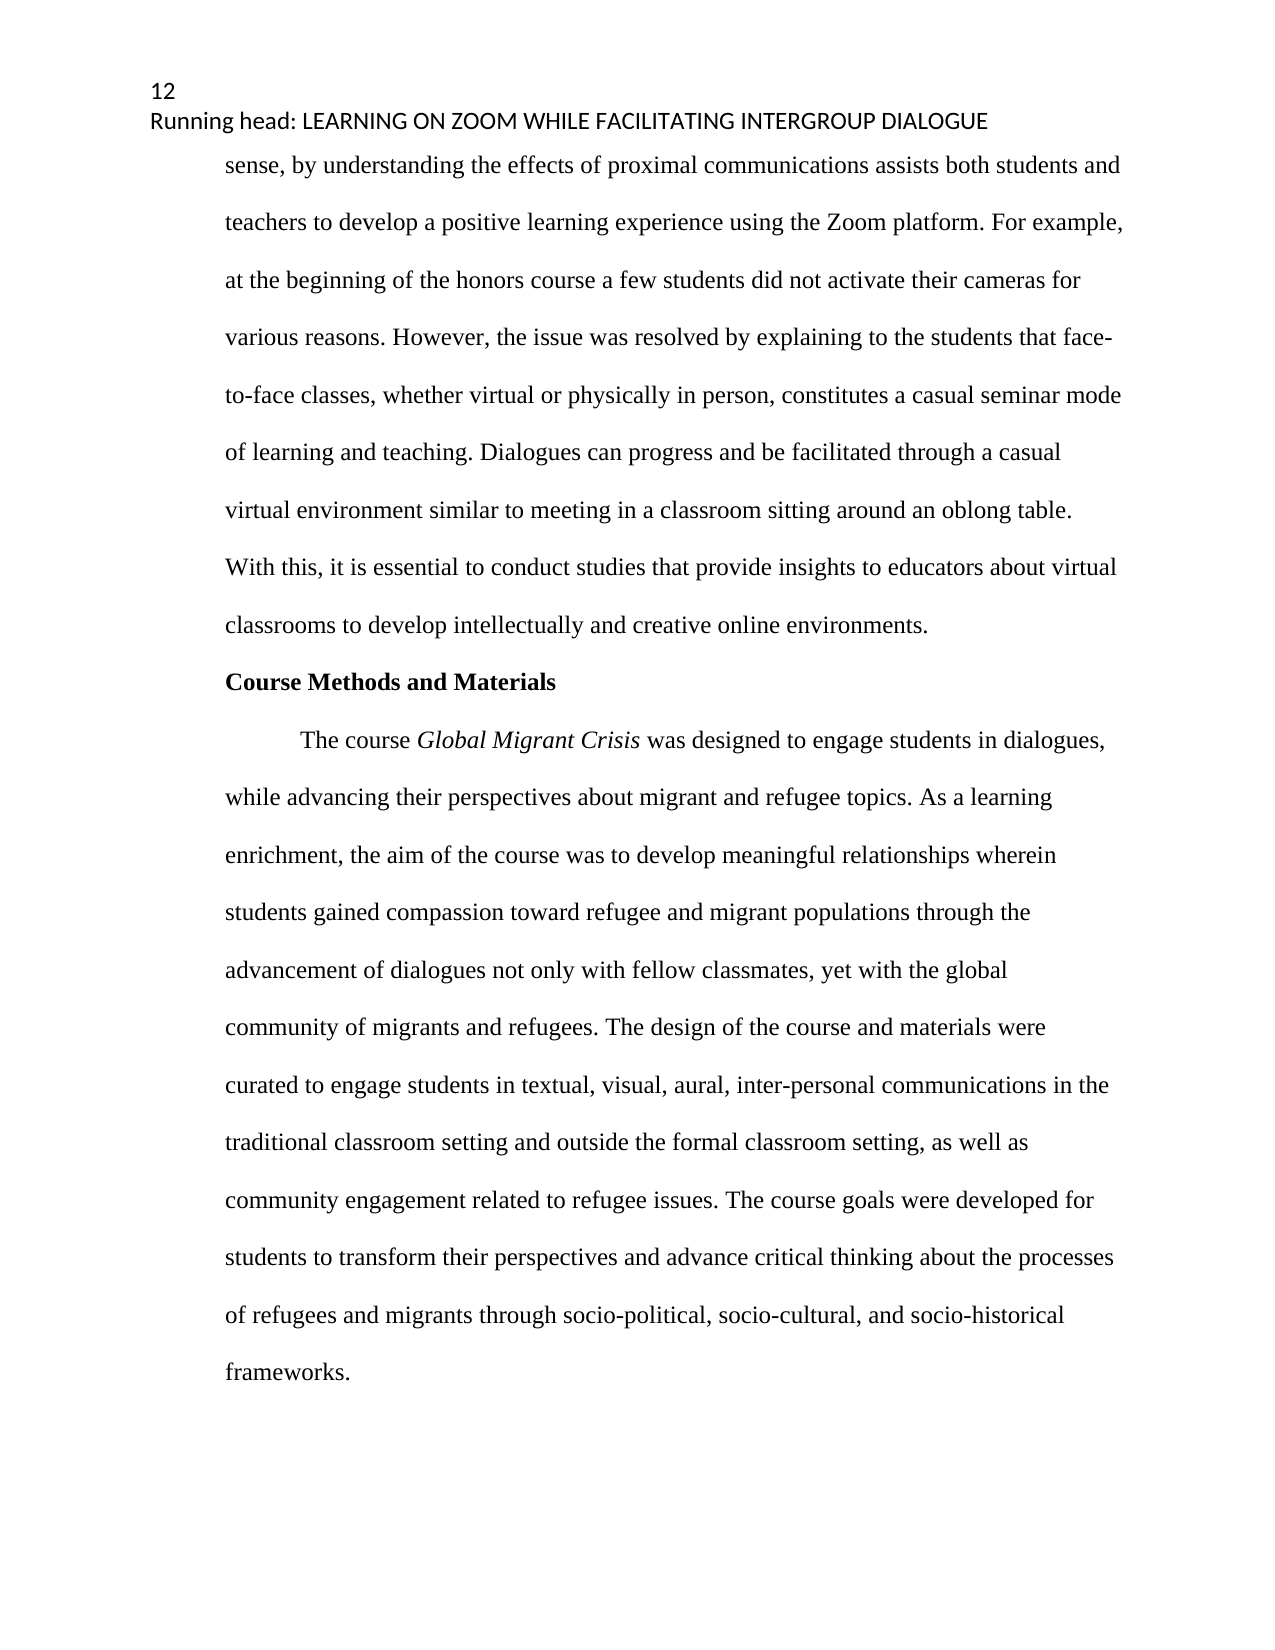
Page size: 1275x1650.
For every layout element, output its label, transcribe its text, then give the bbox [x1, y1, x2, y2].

text Course Methods and Materials [150, 667, 1125, 696]
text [225, 150, 1125, 639]
text The course Global Migrant Crisis was designed to engage students in dialogues, while advancing their perspectives about migrant and refugee topics. As a learning enrichment, the aim of the course was to develop meaningful relationships wherein students gained compassion toward refugee and migrant populations through the advancement of dialogues not only with fellow classmates, yet with the global community of migrants and refugees. The design of the course and materials were curated to engage students in textual, visual, aural, inter-personal communications in the traditional classroom setting and outside the formal classroom setting, as well as community engagement related to refugee issues. The course goals were developed for students to transform their perspectives and advance critical thinking about the processes of refugees and migrants through socio-political, socio-cultural, and socio-historical frameworks. [225, 725, 1125, 1386]
